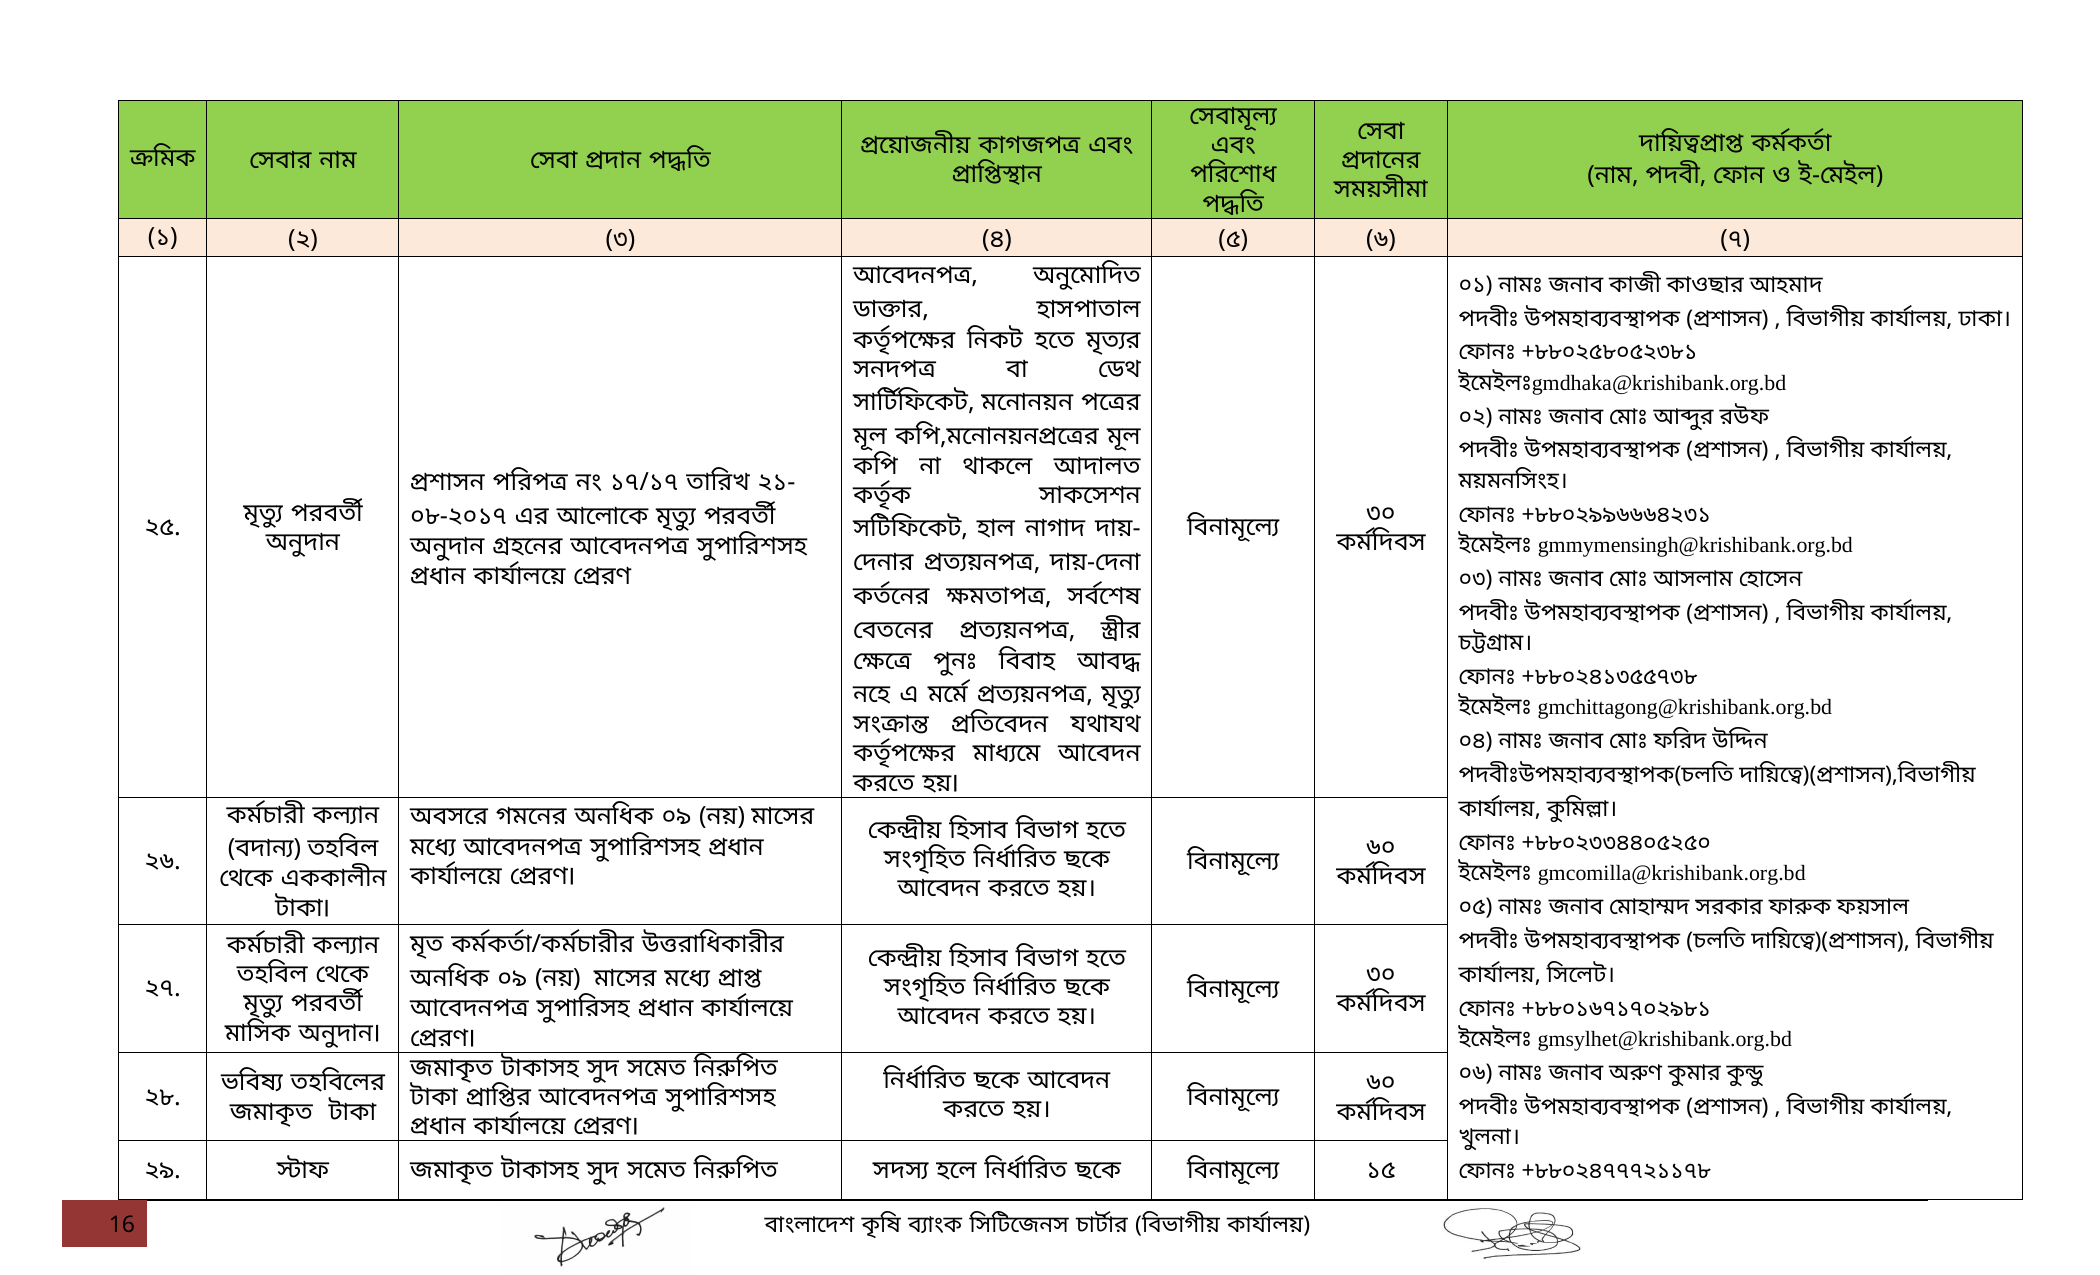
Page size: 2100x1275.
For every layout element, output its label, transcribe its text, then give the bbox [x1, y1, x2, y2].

table_cell ৬০ কর্মদিবস [1315, 1053, 1447, 1140]
table_cell (৩) [399, 219, 841, 256]
table_header সেবার নাম [207, 101, 398, 218]
table_cell (২) [207, 219, 398, 256]
table_header সেবামূল্য এবং পরিশোধ পদ্ধতি [1152, 101, 1314, 218]
picture [500, 1203, 693, 1275]
picture [1438, 1202, 1584, 1263]
table_cell কর্মচারী কল্যান (বদান্য) তহবিল থেকে এককালীন টাকা। [207, 798, 398, 924]
table_cell বিনামূল্যে [1152, 1141, 1314, 1199]
table_header দায়িত্বপ্রাপ্ত কর্মকর্তা (নাম, পদবী, ফোন ও ই-মেইল) [1448, 101, 2022, 218]
table_cell (১) [119, 219, 206, 256]
table_cell ২৫. [119, 257, 206, 797]
table_cell বিনামূল্যে [1152, 1053, 1314, 1140]
table_cell নির্ধারিত ছকে আবেদন করতে হয়। [842, 1053, 1151, 1140]
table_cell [399, 1141, 841, 1199]
table_cell কেন্দ্রীয় হিসাব বিভাগ হতে সংগৃহিত নির্ধারিত ছকে আবেদন করতে হয়। [842, 798, 1151, 924]
table_cell ভবিষ্য তহবিলের জমাকৃত টাকা [207, 1053, 398, 1140]
table_cell ৬০ কর্মদিবস [1315, 798, 1447, 924]
table_header সেবা প্রদানের সময়সীমা [1315, 101, 1447, 218]
table_cell ২৯. [119, 1141, 206, 1199]
table_cell মৃত কর্মকর্তা/কর্মচারীর উত্তরাধিকারীর অনধিক ০৯ (নয়) মাসের মধ্যে প্রাপ্ত আবেদনপত্র সুপারিসহ প্রধান কার্যালয়ে প্রেরণ। [399, 925, 841, 1052]
table_cell ২৮. [119, 1053, 206, 1140]
table_cell মৃত্যু পরবর্তী অনুদান [207, 257, 398, 797]
table_cell ০১) নামঃ জনাব কাজী কাওছার আহমাদ পদবীঃ উপমহাব্যবস্থাপক (প্রশাসন) , বিভাগীয় কার্যালয়, ঢাকা। ফোনঃ +৮৮০২৫৮০৫২৩৮১ ইমেইলঃgmdhaka@krishibank.org.bd ০২) নামঃ জনাব মোঃ আব্দুর রউফ পদবীঃ উপমহাব্যবস্থাপক (প্রশাসন) , বিভাগীয় কার্যালয়, ময়মনসিংহ। ফোনঃ +৮৮০২৯৯৬৬৬৪২৩১ ইমেইলঃ gmmymensingh@krishibank.org.bd ০৩) নামঃ জনাব মোঃ আসলাম হোসেন পদবীঃ উপমহাব্যবস্থাপক (প্রশাসন) , বিভাগীয় কার্যালয়, চট্টগ্রাম। ফোনঃ +৮৮০২৪১৩৫৫৭৩৮ ইমেইলঃ gmchittagong@krishibank.org.bd ০৪) নামঃ জনাব মোঃ ফরিদ উদ্দিন পদবীঃউপমহাব্যবস্থাপক(চলতি দায়িত্বে)(প্রশাসন),বিভাগীয় কার্যালয়, কুমিল্লা। ফোনঃ +৮৮০২৩৩৪৪০৫২৫০ ইমেইলঃ gmcomilla@krishibank.org.bd ০৫) নামঃ জনাব মোহাম্মদ সরকার ফারুক ফয়সাল পদবীঃ উপমহাব্যবস্থাপক (চলতি দায়িত্বে)(প্রশাসন), বিভাগীয় কার্যালয়, সিলেট। ফোনঃ +৮৮০১৬৭১৭০২৯৮১ ইমেইলঃ gmsylhet@krishibank.org.bd ০৬) নামঃ জনাব অরুণ কুমার কুন্ডু পদবীঃ উপমহাব্যবস্থাপক (প্রশাসন) , বিভাগীয় কার্যালয়, খুলনা। ফোনঃ +৮৮০২৪৭৭৭২১১৭৮ ইমেইলঃ gmkhulna@krishibank.org.bd ০৭) নামঃ জনাব পদ্ম রানী সাহা পদবীঃ উপমহাব্যবস্থাপক (প্রশাসন) , বিভাগীয় কার্যালয়, কুষ্টিয়া। ফোনঃ +৮৮০২৪৭৭৭৮৩২৩৪ ইমেইলঃ gmkushtia@krishibank.org.bd ০৮) নামঃ জনাব মোঃ মুহাইমিনুর রহমান পদবীঃ সহকারী মহাব্যবস্থাপক , বিভাগীয় কার্যালয়, বরিশাল। ফোনঃ +৮৮০২৪৭৮৮৬৩৪৮০ ইমেইলঃ gmbarisal@krishibank.org.bd ০৯) নামঃ জনাব মোহাঃ আব্দুল ওয়াহাব পদবীঃ উপমহাব্যবস্থাপক (চলতি দায়িত্বে)(প্রশাসন),বিভাগীয় কার্যালয়, ফরিদপুর। ফোনঃ +৮৮০২৪৭৮৮০২১৬৩ ইমেইলঃ gmfaridpur@krishibank.org.bd [1448, 257, 2022, 1199]
table_cell প্রশাসন পরিপত্র নং ১৭/১৭ তারিখ ২১-০৮-২০১৭ এর আলোকে মৃত্যু পরবর্তী অনুদান গ্রহনের আবেদনপত্র সুপারিশসহ প্রধান কার্যালয়ে প্রেরণ [399, 257, 841, 797]
table_cell (৬) [1315, 219, 1447, 256]
table_cell (৫) [1152, 219, 1314, 256]
table_cell অবসরে গমনের অনধিক ০৯ (নয়) মাসের মধ্যে আবেদনপত্র সুপারিশসহ প্রধান কার্যালয়ে প্রেরণ। [399, 798, 841, 924]
table_header প্রয়োজনীয় কাগজপত্র এবং প্রাপ্তিস্থান [842, 101, 1151, 218]
table_cell ২৬. [119, 798, 206, 924]
table_cell বিনামূল্যে [1152, 257, 1314, 797]
table_cell (৭) [1448, 219, 2022, 256]
table_cell বিনামূল্যে [1152, 925, 1314, 1052]
table_cell ৩০ কর্মদিবস [1315, 925, 1447, 1052]
table_cell জমাকৃত টাকাসহ সুদ সমেত নিরুপিত টাকা প্রাপ্তির আবেদনপত্র সুপারিশসহ প্রধান কার্যালয়ে প্রেরণ। [399, 1053, 841, 1140]
table_cell বিনামূল্যে [1152, 798, 1314, 924]
table_cell আবেদনপত্র, অনুমোদিত ডাক্তার, হাসপাতাল কর্তৃপক্ষের নিকট হতে মৃত্যর সনদপত্র বা ডেথ সার্টিফিকেট, মনোনয়ন পত্রের মূল কপি,মনোনয়নপ্রত্রের মূল কপি না থাকলে আদালত কর্তৃক সাকসেশন সটিফিকেট, হাল নাগাদ দায়-দেনার প্রত্যয়নপত্র, দায়-দেনা কর্তনের ক্ষমতাপত্র, সর্বশেষ বেতনের প্রত্যয়নপত্র, স্ত্রীর ক্ষেত্রে পুনঃ বিবাহ আবদ্ধ নহে এ মর্মে প্রত্যয়নপত্র, মৃত্যু সংক্রান্ত প্রতিবেদন যথাযথ কর্তৃপক্ষের মাধ্যমে আবেদন করতে হয়। [842, 257, 1151, 797]
table_cell ৩০ কর্মদিবস [1315, 257, 1447, 797]
table_cell (৪) [842, 219, 1151, 256]
table_header ক্রমিক [119, 101, 206, 218]
table_cell ২৭. [119, 925, 206, 1052]
table_cell ১৫ কর্মদিবস [1315, 1141, 1447, 1199]
table_cell কেন্দ্রীয় হিসাব বিভাগ হতে সংগৃহিত নির্ধারিত ছকে আবেদন করতে হয়। [842, 925, 1151, 1052]
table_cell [207, 1141, 398, 1199]
table_cell কর্মচারী কল্যান তহবিল থেকে মৃত্যু পরবর্তী মাসিক অনুদান। [207, 925, 398, 1052]
table_header সেবা প্রদান পদ্ধতি [399, 101, 841, 218]
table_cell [842, 1141, 1151, 1199]
